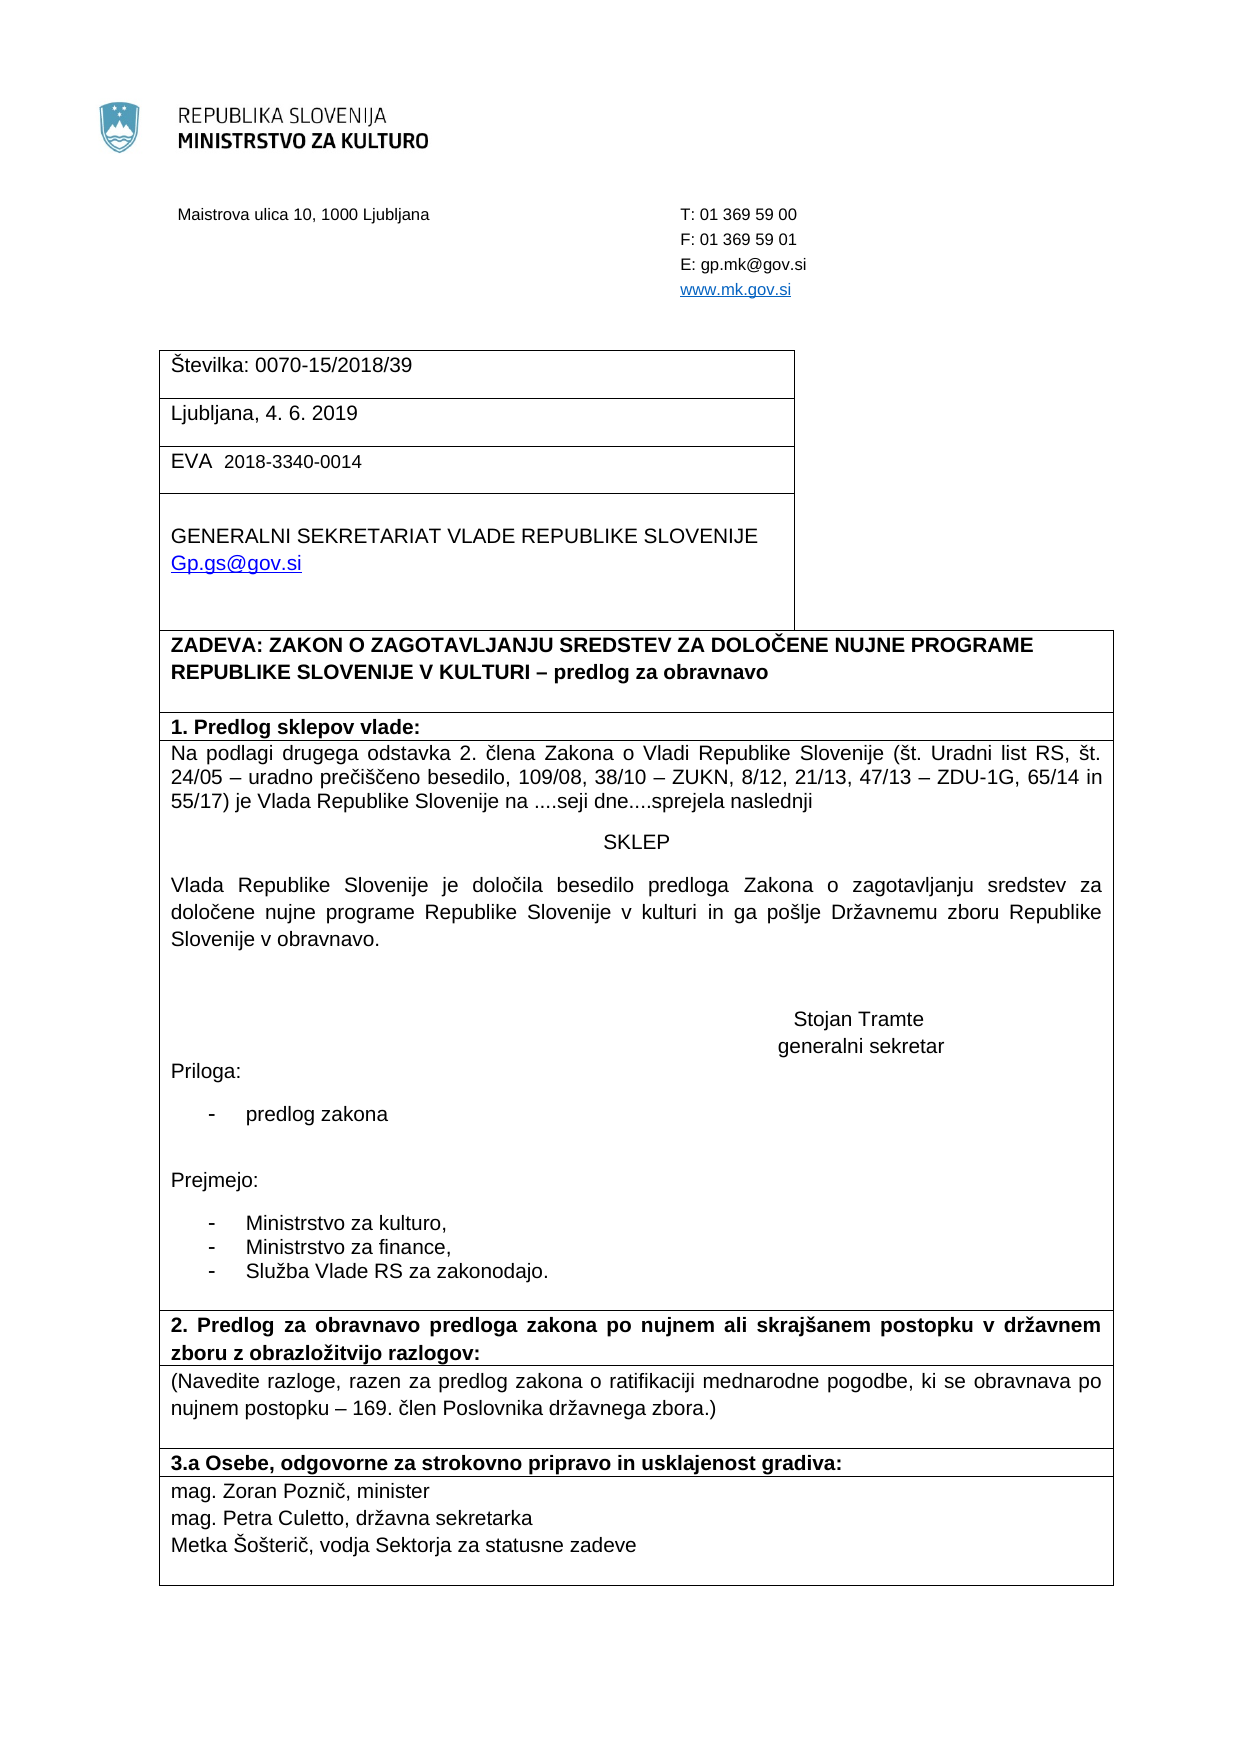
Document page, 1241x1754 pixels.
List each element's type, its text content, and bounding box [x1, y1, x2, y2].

text www.mk.gov.si [177, 275, 1093, 300]
table_cell GENERALNI SEKRETARIAT VLADE REPUBLIKE SLOVENIJE Gp.gs@gov.si [160, 494, 794, 630]
table_cell Na podlagi drugega odstavka 2. člena Zakona o Vladi Republike Slovenije (št. Uradni list RS, št. 24/05 – uradno prečiščeno besedilo, 109/08, 38/10 – ZUKN, 8/12, 21/13, 47/13 – ZDU-1G, 65/14 in 55/17) je Vlada Republike Slovenije na ....seji dne....sprejela naslednji SKLEP Vlada Republike Slovenije je določila besedilo predloga Zakona o zagotavljanju sredstev za določene nujne programe Republike Slovenije v kulturi in ga pošlje Državnemu zboru Republike Slovenije v obravnavo. Stojan Tramte generalni sekretar Priloga: predlog zakona Prejmejo: Ministrstvo za kulturo, Ministrstvo za finance, Služba Vlade RS za zakonodajo. [160, 741, 1113, 1310]
table_header Številka: 0070-15/2018/39 [160, 351, 794, 398]
text E: gp.mk@gov.si [177, 250, 1093, 275]
table_cell mag. Zoran Poznič, minister mag. Petra Culetto, državna sekretarka Metka Šošterič, vodja Sektorja za statusne zadeve [160, 1477, 1113, 1585]
table_cell Ljubljana, 4. 6. 2019 [160, 399, 794, 446]
table_cell 1. Predlog sklepov vlade: [160, 713, 1113, 740]
table_cell (Navedite razloge, razen za predlog zakona o ratifikaciji mednarodne pogodbe, ki se obravnava po nujnem postopku – 169. člen Poslovnika državnega zbora.) [160, 1366, 1113, 1448]
table_cell 2. Predlog za obravnavo predloga zakona po nujnem ali skrajšanem postopku v državnem zboru z obrazložitvijo razlogov: [160, 1311, 1113, 1365]
table_cell 3.a Osebe, odgovorne za strokovno pripravo in usklajenost gradiva: [160, 1449, 1113, 1476]
text F: 01 369 59 01 [177, 225, 1093, 250]
text Maistrova ulica 10, 1000 Ljubljana T: 01 369 59 00 [148, 200, 1093, 225]
table_cell ZADEVA: ZAKON O ZAGOTAVLJANJU SREDSTEV ZA DOLOČENE NUJNE PROGRAME REPUBLIKE SLOVENIJE V KULTURI – predlog za obravnavo [160, 631, 1113, 712]
picture [0, 0, 709, 160]
table_cell EVA 2018-3340-0014 [160, 447, 794, 493]
